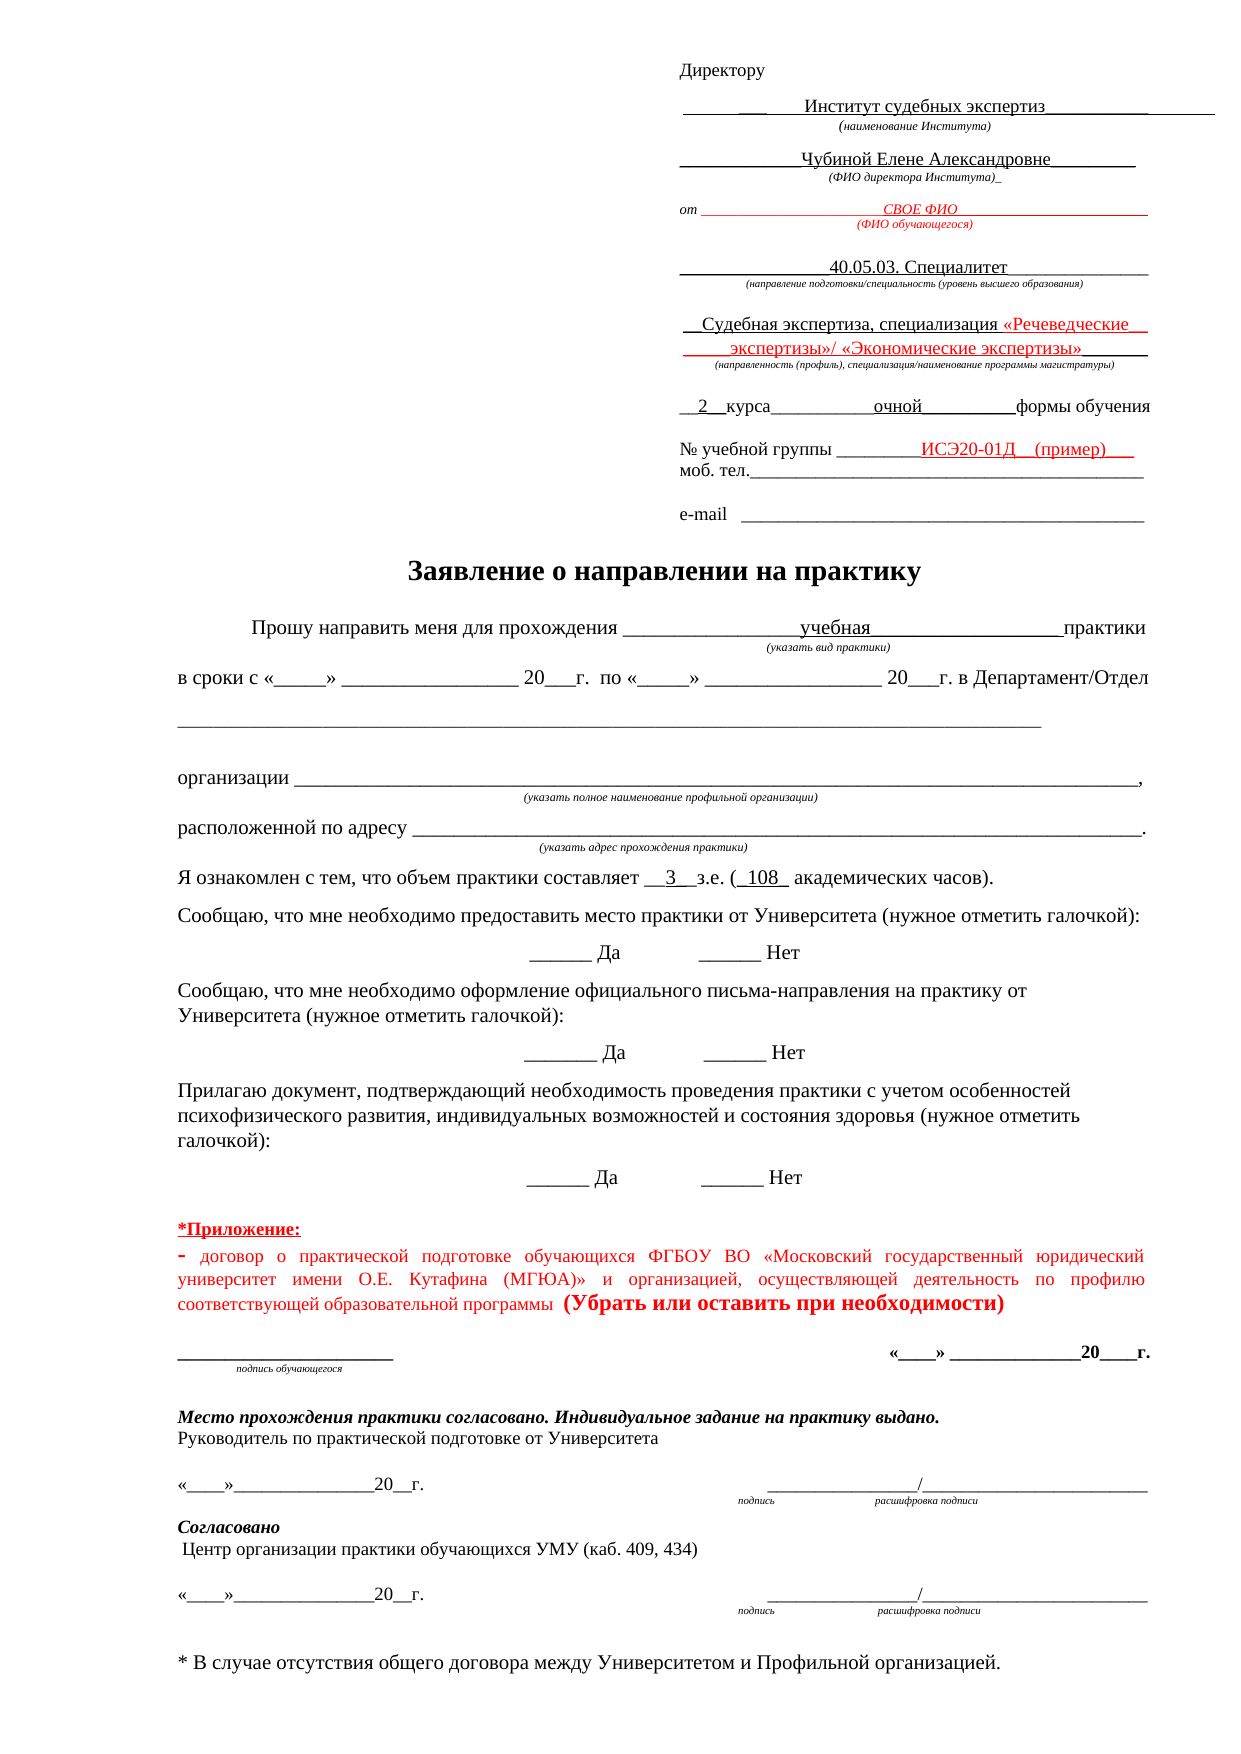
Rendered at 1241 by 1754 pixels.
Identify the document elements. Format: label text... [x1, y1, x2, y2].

text (указать адрес прохождения практики) [177, 839, 1152, 864]
text ________________40.05.03. Специалитет_______________ [679, 256, 1152, 277]
text Согласовано [177, 1516, 1152, 1537]
text Прилагаю документ, подтверждающий необходимость проведения практики с учетом особенностей психофизического развития, индивидуальных возможностей и состояния здоровья (нужное отметить галочкой): [177, 1077, 1152, 1152]
text *Приложение: [177, 1214, 1152, 1239]
text (направление подготовки/специальность (уровень высшего образования) [679, 277, 1152, 299]
text (ФИО директора Института)_ [679, 169, 1152, 184]
text __2__курса___________очной__________формы обучения [679, 395, 1152, 416]
text Место прохождения практики согласовано. Индивидуальное задание на практику выдано. [177, 1406, 1152, 1427]
text _______ Да ______ Нет [177, 1039, 1152, 1064]
text в сроки с «_____» _________________ 20___г. по «_____» _________________ 20___г. в Департамент/Отдел [177, 664, 1152, 689]
text организации _________________________________________________________________________________, [177, 764, 1152, 789]
text ______ Да ______ Нет [177, 939, 1152, 964]
text * В случае отсутствия общего договора между Университетом и Профильной организацией. [177, 1650, 1152, 1674]
text № учебной группы _________ИСЭ20-01Д__(пример)___ [679, 438, 1152, 459]
text Сообщаю, что мне необходимо предоставить место практики от Университета (нужное отметить галочкой): [177, 902, 1152, 927]
subtitle - договор о практической подготовке обучающихся ФГБОУ ВО «Московский государственный юридический университет имени О.Е. Кутафина (МГЮА)» и организацией, осуществляющей деятельность по профилю соответствующей образовательной программы (Убрать или оставить при необходимости) [177, 1239, 1146, 1316]
text «____»_______________20__г. ________________/________________________ [177, 1583, 1152, 1604]
text e-mail ___________________________________________ [679, 502, 1152, 524]
text подпись расшифровка подписи [177, 1494, 1152, 1516]
text _____________Чубиной Елене Александровне_________ [679, 148, 1152, 169]
text (указать вид практики) [177, 639, 1045, 664]
text Заявление о направлении на практику [177, 553, 1152, 586]
text расположенной по адресу ______________________________________________________________________. [177, 814, 1152, 839]
text Директору [679, 59, 1152, 81]
text (наименование Института) [679, 117, 1152, 133]
text _______________________ «____» ______________20____г. [177, 1341, 1152, 1362]
text Я ознакомлен с тем, что объем практики составляет __3__з.е. (_108_ академических часов). [177, 864, 1152, 889]
text подпись обучающегося [177, 1362, 440, 1384]
text _______________________________________________________________________________________________________________________________________________ [177, 714, 1152, 739]
text (ФИО обучающегося) [679, 217, 1152, 232]
text (указать полное наименование профильной организации) [177, 789, 1152, 814]
text Сообщаю, что мне необходимо оформление официального письма-направления на практику от Университета (нужное отметить галочкой): [177, 977, 1152, 1027]
text от _________________________СВОЕ ФИО__________________________ [679, 200, 1152, 217]
text подпись расшифровка подписи [177, 1604, 1152, 1626]
text Руководитель по практической подготовке от Университета [177, 1427, 1152, 1449]
text __Судебная экспертиза, специализация «Речеведческие__ _____экспертизы»/ «Экономические экспертизы»_______ [679, 313, 1152, 359]
text (направленность (профиль), специализация/наименование программы магистратуры) [679, 359, 1152, 380]
text ___ Институт судебных экспертиз___________ [679, 95, 1152, 117]
text Центр организации практики обучающихся УМУ (каб. 409, 434) [177, 1537, 1152, 1559]
text «____»_______________20__г. ________________/________________________ [177, 1473, 1152, 1494]
text моб. тел.__________________________________________ [679, 459, 1152, 481]
text Прошу направить меня для прохождения _________________учебная__________________ практики [177, 615, 1152, 639]
text ______ Да ______ Нет [177, 1164, 1152, 1189]
